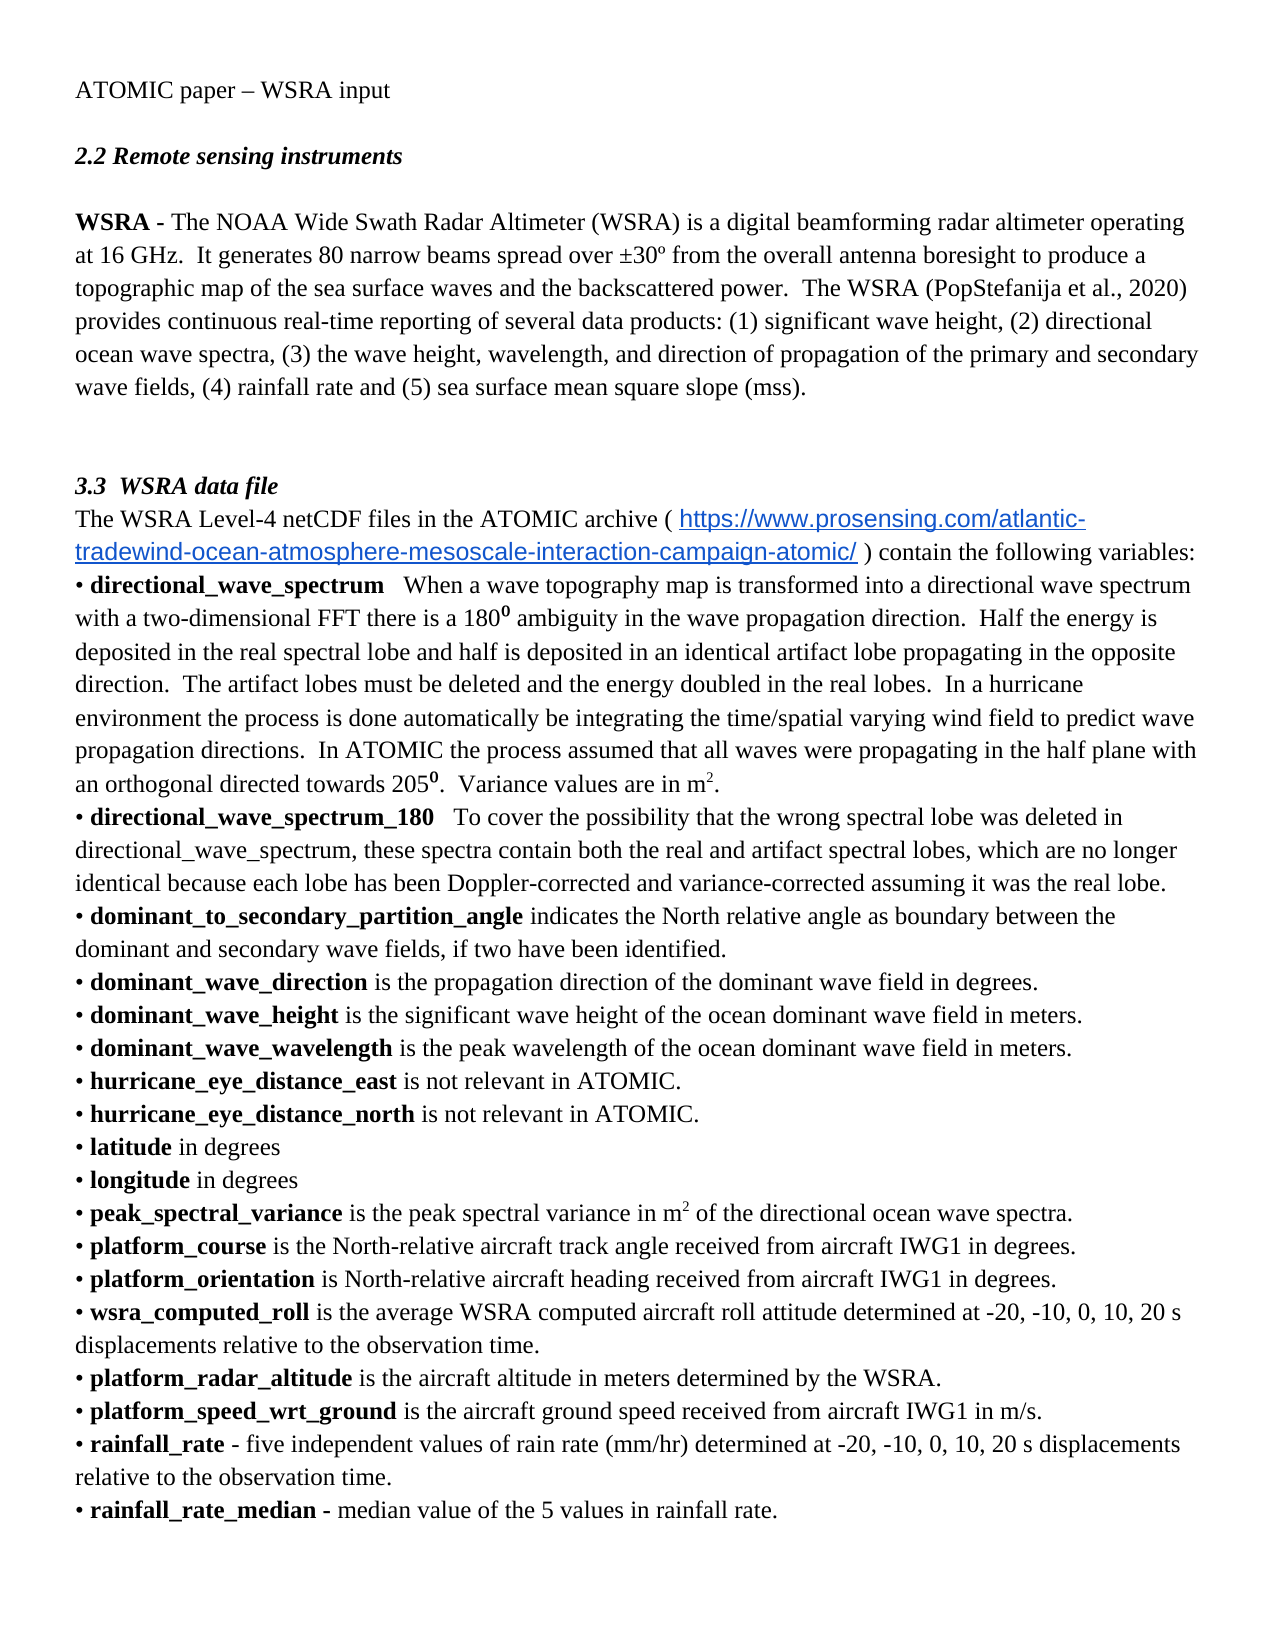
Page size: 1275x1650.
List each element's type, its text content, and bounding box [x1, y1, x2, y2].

text • longitude in degrees [75, 1165, 1200, 1194]
text • platform_speed_wrt_ground is the aircraft ground speed received from aircraft IWG1 in m/s. [75, 1396, 1200, 1425]
text • rainfall_rate - five independent values of rain rate (mm/hr) determined at -20, -10, 0, 10, 20 s displacements relative to the observation time. [75, 1429, 1200, 1491]
text • platform_orientation is North-relative aircraft heading received from aircraft IWG1 in degrees. [75, 1264, 1200, 1293]
text • hurricane_eye_distance_north is not relevant in ATOMIC. [75, 1099, 1200, 1128]
text • wsra_computed_roll is the average WSRA computed aircraft roll attitude determined at -20, -10, 0, 10, 20 s displacements relative to the observation time. [75, 1297, 1200, 1359]
text • platform_radar_altitude is the aircraft altitude in meters determined by the WSRA. [75, 1363, 1200, 1392]
text • dominant_wave_wavelength is the peak wavelength of the ocean dominant wave field in meters. [75, 1033, 1200, 1062]
text • directional_wave_spectrum When a wave topography map is transformed into a directional wave spectrum with a two-dimensional FFT there is a 180⁰ ambiguity in the wave propagation direction. Half the energy is deposited in the real spectral lobe and half is deposited in an identical artifact lobe propagating in the opposite direction. The artifact lobes must be deleted and the energy doubled in the real lobes. In a hurricane environment the process is done automatically be integrating the time/spatial varying wind field to predict wave propagation directions. In ATOMIC the process assumed that all waves were propagating in the half plane with an orthogonal directed towards 205⁰. Variance values are in m2. [75, 571, 1200, 797]
text • latitude in degrees [75, 1132, 1200, 1161]
text • hurricane_eye_distance_east is not relevant in ATOMIC. [75, 1066, 1200, 1094]
text • rainfall_rate_median - median value of the 5 values in rainfall rate. [75, 1495, 1200, 1524]
text • dominant_to_secondary_partition_angle indicates the North relative angle as boundary between the dominant and secondary wave fields, if two have been identified. [75, 901, 1200, 962]
text 2.2 Remote sensing instruments [75, 141, 1200, 170]
text • dominant_wave_height is the significant wave height of the ocean dominant wave field in meters. [75, 1000, 1200, 1028]
text ATOMIC paper – WSRA input [75, 75, 1200, 104]
text WSRA - The NOAA Wide Swath Radar Altimeter (WSRA) is a digital beamforming radar altimeter operating at 16 GHz. It generates 80 narrow beams spread over ±30º from the overall antenna boresight to produce a topographic map of the sea surface waves and the backscattered power. The WSRA (PopStefanija et al., 2020) provides continuous real-time reporting of several data products: (1) significant wave height, (2) directional ocean wave spectra, (3) the wave height, wavelength, and direction of propagation of the primary and secondary wave fields, (4) rainfall rate and (5) sea surface mean square slope (mss). [75, 207, 1200, 401]
text • platform_course is the North-relative aircraft track angle received from aircraft IWG1 in degrees. [75, 1231, 1200, 1260]
text The WSRA Level-4 netCDF files in the ATOMIC archive ( https://www.prosensing.com/atlantic-tradewind-ocean-atmosphere-mesoscale-interaction-campaign-atomic/ ) contain the following variables: [75, 504, 1200, 566]
text • peak_spectral_variance is the peak spectral variance in m2 of the directional ocean wave spectra. [75, 1198, 1200, 1227]
text • dominant_wave_direction is the propagation direction of the dominant wave field in degrees. [75, 967, 1200, 996]
text 3.3 WSRA data file [75, 471, 1200, 500]
text • directional_wave_spectrum_180 To cover the possibility that the wrong spectral lobe was deleted in directional_wave_spectrum, these spectra contain both the real and artifact spectral lobes, which are no longer identical because each lobe has been Doppler-corrected and variance-corrected assuming it was the real lobe. [75, 802, 1200, 896]
